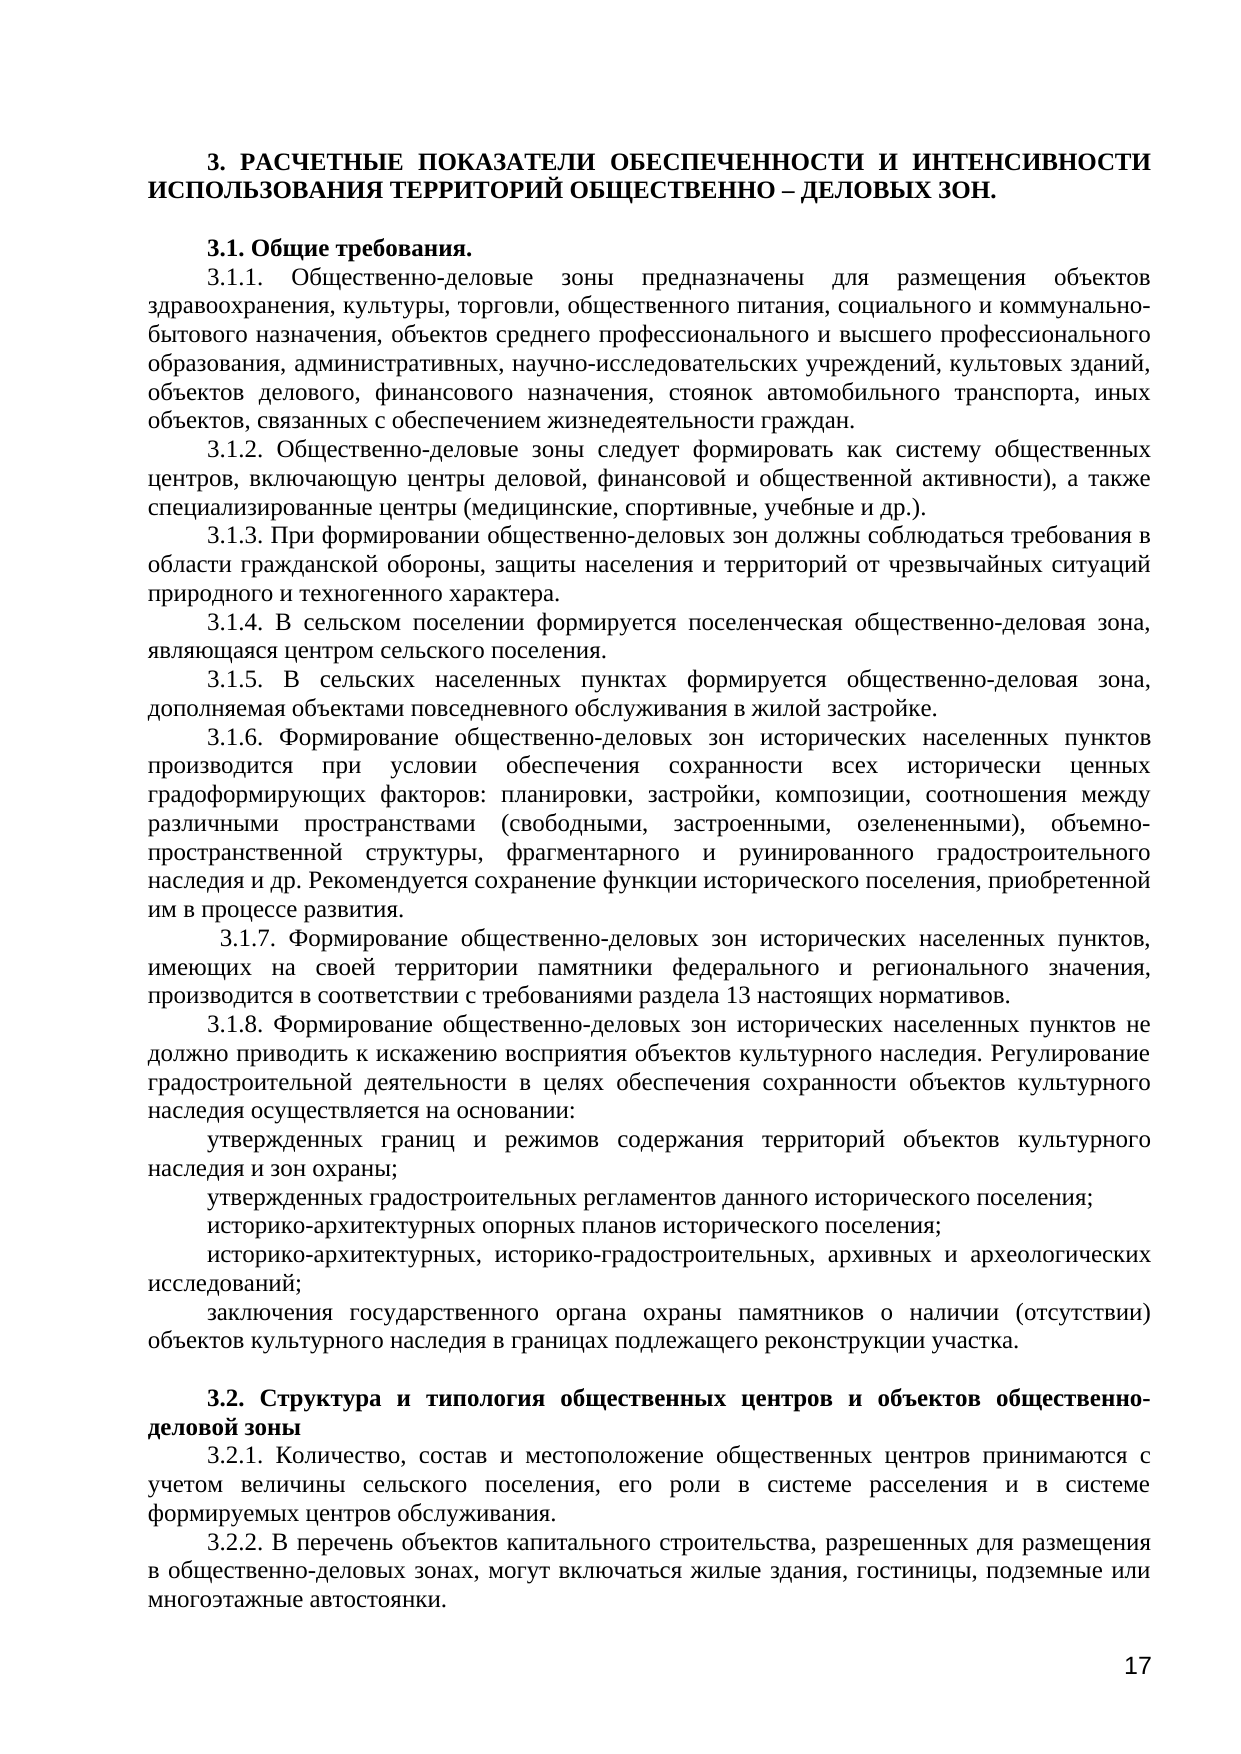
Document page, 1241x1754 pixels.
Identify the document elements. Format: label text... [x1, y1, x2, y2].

text 3.1.5. В сельских населенных пунктах формируется общественно-деловая зона, дополняемая объектами повседневного обслуживания в жилой застройке. [148, 664, 1152, 722]
text утвержденных градостроительных регламентов данного исторического поселения; [148, 1182, 1152, 1211]
text 3.1.2. Общественно-деловые зоны следует формировать как систему общественных центров, включающую центры деловой, финансовой и общественной активности), а также специализированные центры (медицинские, спортивные, учебные и др.). [148, 434, 1152, 521]
text 3.2.2. В перечень объектов капитального строительства, разрешенных для размещения в общественно-деловых зонах, могут включаться жилые здания, гостиницы, подземные или многоэтажные автостоянки. [148, 1527, 1152, 1613]
text заключения государственного органа охраны памятников о наличии (отсутствии) объектов культурного наследия в границах подлежащего реконструкции участка. [148, 1297, 1152, 1354]
text 3.1. Общие требования. [148, 233, 1152, 262]
text утвержденных границ и режимов содержания территорий объектов культурного наследия и зон охраны; [148, 1124, 1152, 1182]
text 3.2. Структура и типология общественных центров и объектов общественно-деловой зоны [148, 1383, 1152, 1441]
text 3.1.4. В сельском поселении формируется поселенческая общественно-деловая зона, являющаяся центром сельского поселения. [148, 607, 1152, 664]
text историко-архитектурных, историко-градостроительных, архивных и археологических исследований; [148, 1239, 1152, 1297]
text 3.1.1. Общественно-деловые зоны предназначены для размещения объектов здравоохранения, культуры, торговли, общественного питания, социального и коммунально-бытового назначения, объектов среднего профессионального и высшего профессионального образования, административных, научно-исследовательских учреждений, культовых зданий, объектов делового, финансового назначения, стоянок автомобильного транспорта, иных объектов, связанных с обеспечением жизнедеятельности граждан. [148, 262, 1152, 434]
text 3. РАСЧЕТНЫЕ ПОКАЗАТЕЛИ ОБЕСПЕЧЕННОСТИ И ИНТЕНСИВНОСТИ ИСПОЛЬЗОВАНИЯ ТЕРРИТОРИЙ ОБЩЕСТВЕННО – ДЕЛОВЫХ ЗОН. [148, 147, 1152, 204]
text 3.1.8. Формирование общественно-деловых зон исторических населенных пунктов не должно приводить к искажению восприятия объектов культурного наследия. Регулирование градостроительной деятельности в целях обеспечения сохранности объектов культурного наследия осуществляется на основании: [148, 1009, 1152, 1124]
text историко-архитектурных опорных планов исторического поселения; [148, 1211, 1152, 1239]
text 3.1.7. Формирование общественно-деловых зон исторических населенных пунктов, имеющих на своей территории памятники федерального и регионального значения, производится в соответствии с требованиями раздела 13 настоящих нормативов. [148, 923, 1152, 1009]
text 3.2.1. Количество, состав и местоположение общественных центров принимаются с учетом величины сельского поселения, его роли в системе расселения и в системе формируемых центров обслуживания. [148, 1441, 1152, 1527]
text 3.1.6. Формирование общественно-деловых зон исторических населенных пунктов производится при условии обеспечения сохранности всех исторически ценных градоформирующих факторов: планировки, застройки, композиции, соотношения между различными пространствами (свободными, застроенными, озелененными), объемно-пространственной структуры, фрагментарного и руинированного градостроительного наследия и др. Рекомендуется сохранение функции исторического поселения, приобретенной им в процессе развития. [148, 722, 1152, 923]
text 3.1.3. При формировании общественно-деловых зон должны соблюдаться требования в области гражданской обороны, защиты населения и территорий от чрезвычайных ситуаций природного и техногенного характера. [148, 521, 1152, 607]
